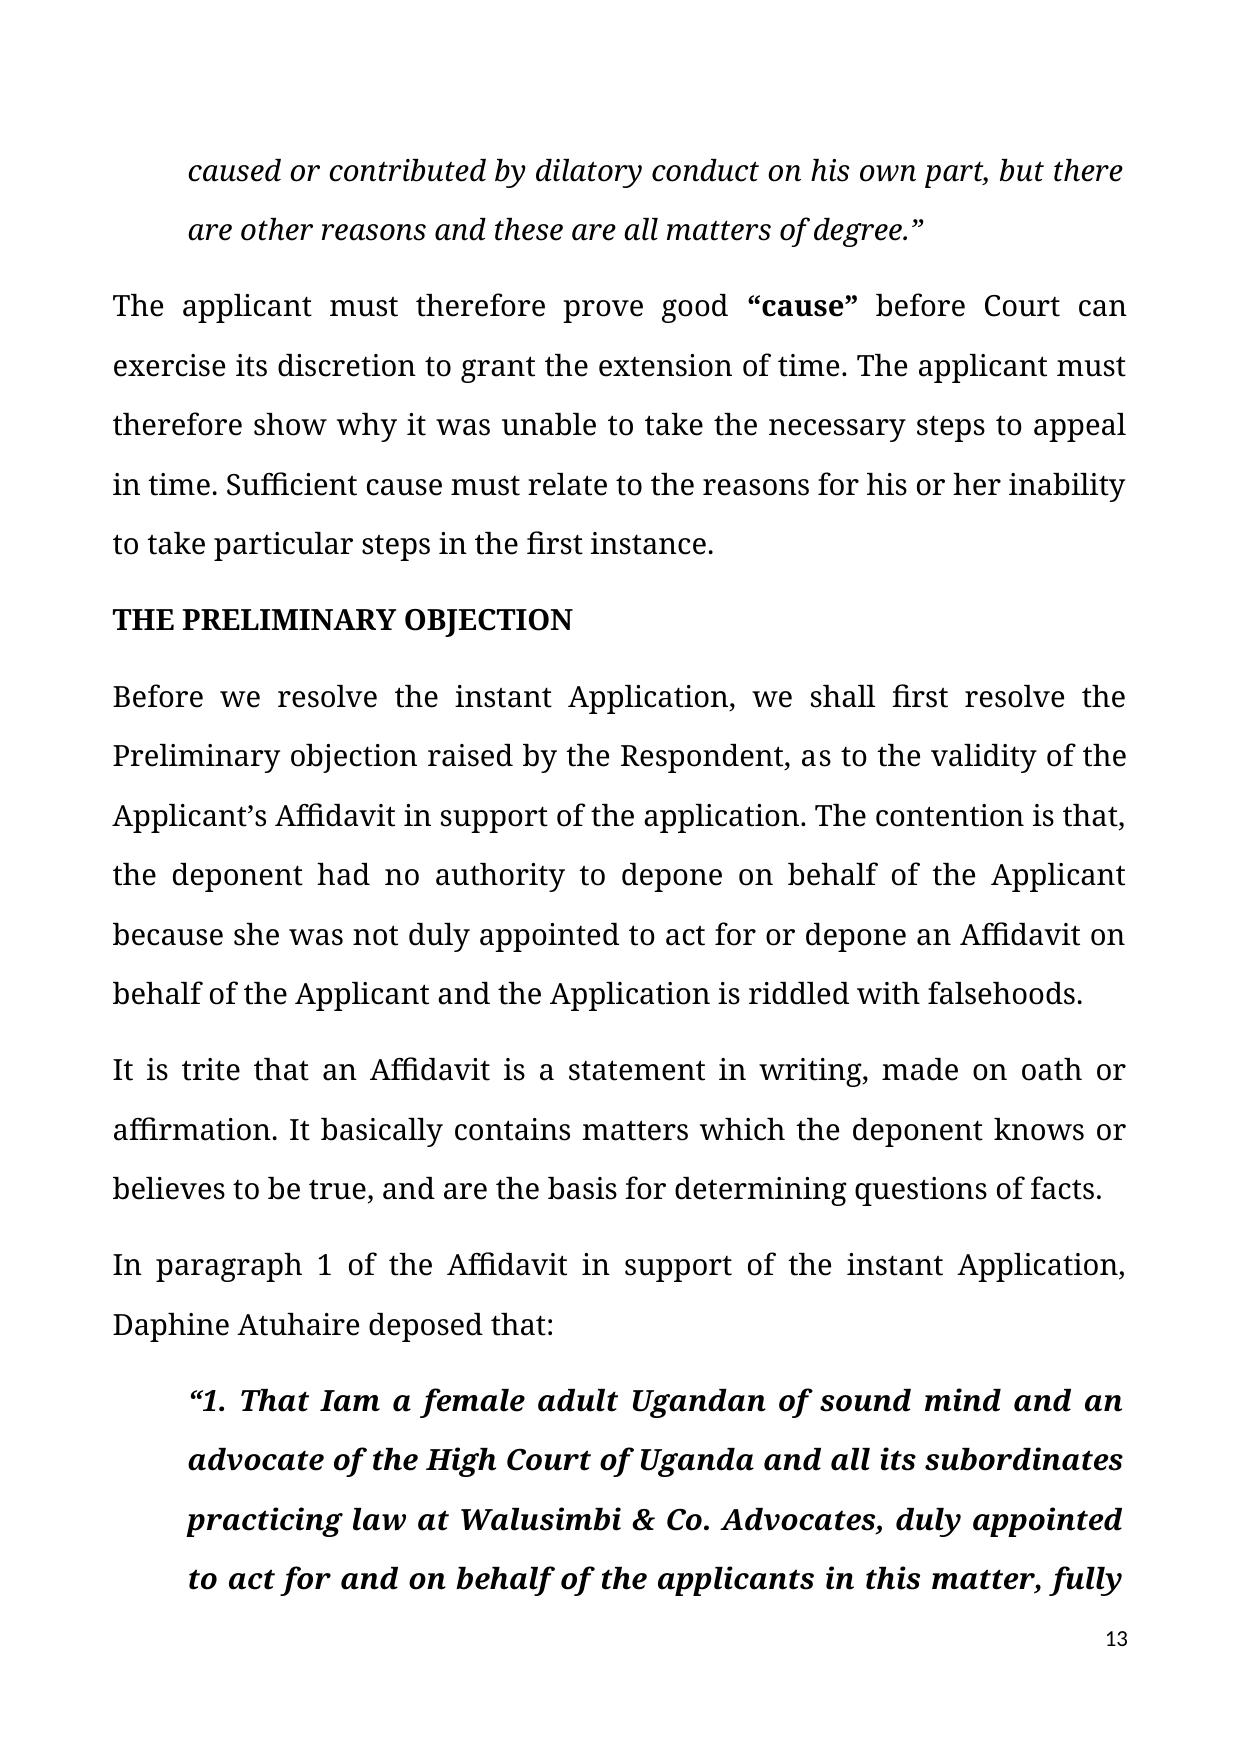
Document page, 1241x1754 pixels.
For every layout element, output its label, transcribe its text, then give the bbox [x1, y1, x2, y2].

text In paragraph 1 of the Affidavit in support of the instant Application, Daphine Atuhaire deposed that: [112, 1244, 1128, 1344]
text The applicant must therefore prove good “cause” before Court can exercise its discretion to grant the extension of time. The applicant must therefore show why it was unable to take the necessary steps to appeal in time. Sufficient cause must relate to the reasons for his or her inability to take particular steps in the first instance. [112, 286, 1128, 563]
text It is trite that an Affidavit is a statement in writing, made on oath or affirmation. It basically contains matters which the deponent knows or believes to be true, and are the basis for determining questions of facts. [112, 1049, 1128, 1208]
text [187, 150, 1128, 249]
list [187, 1380, 1128, 1598]
text THE PRELIMINARY OBJECTION [112, 600, 1128, 639]
text Before we resolve the instant Application, we shall first resolve the Preliminary objection raised by the Respondent, as to the validity of the Applicant’s Affidavit in support of the application. The contention is that, the deponent had no authority to depone on behalf of the Applicant because she was not duly appointed to act for or depone an Affidavit on behalf of the Applicant and the Application is riddled with falsehoods. [112, 676, 1128, 1013]
